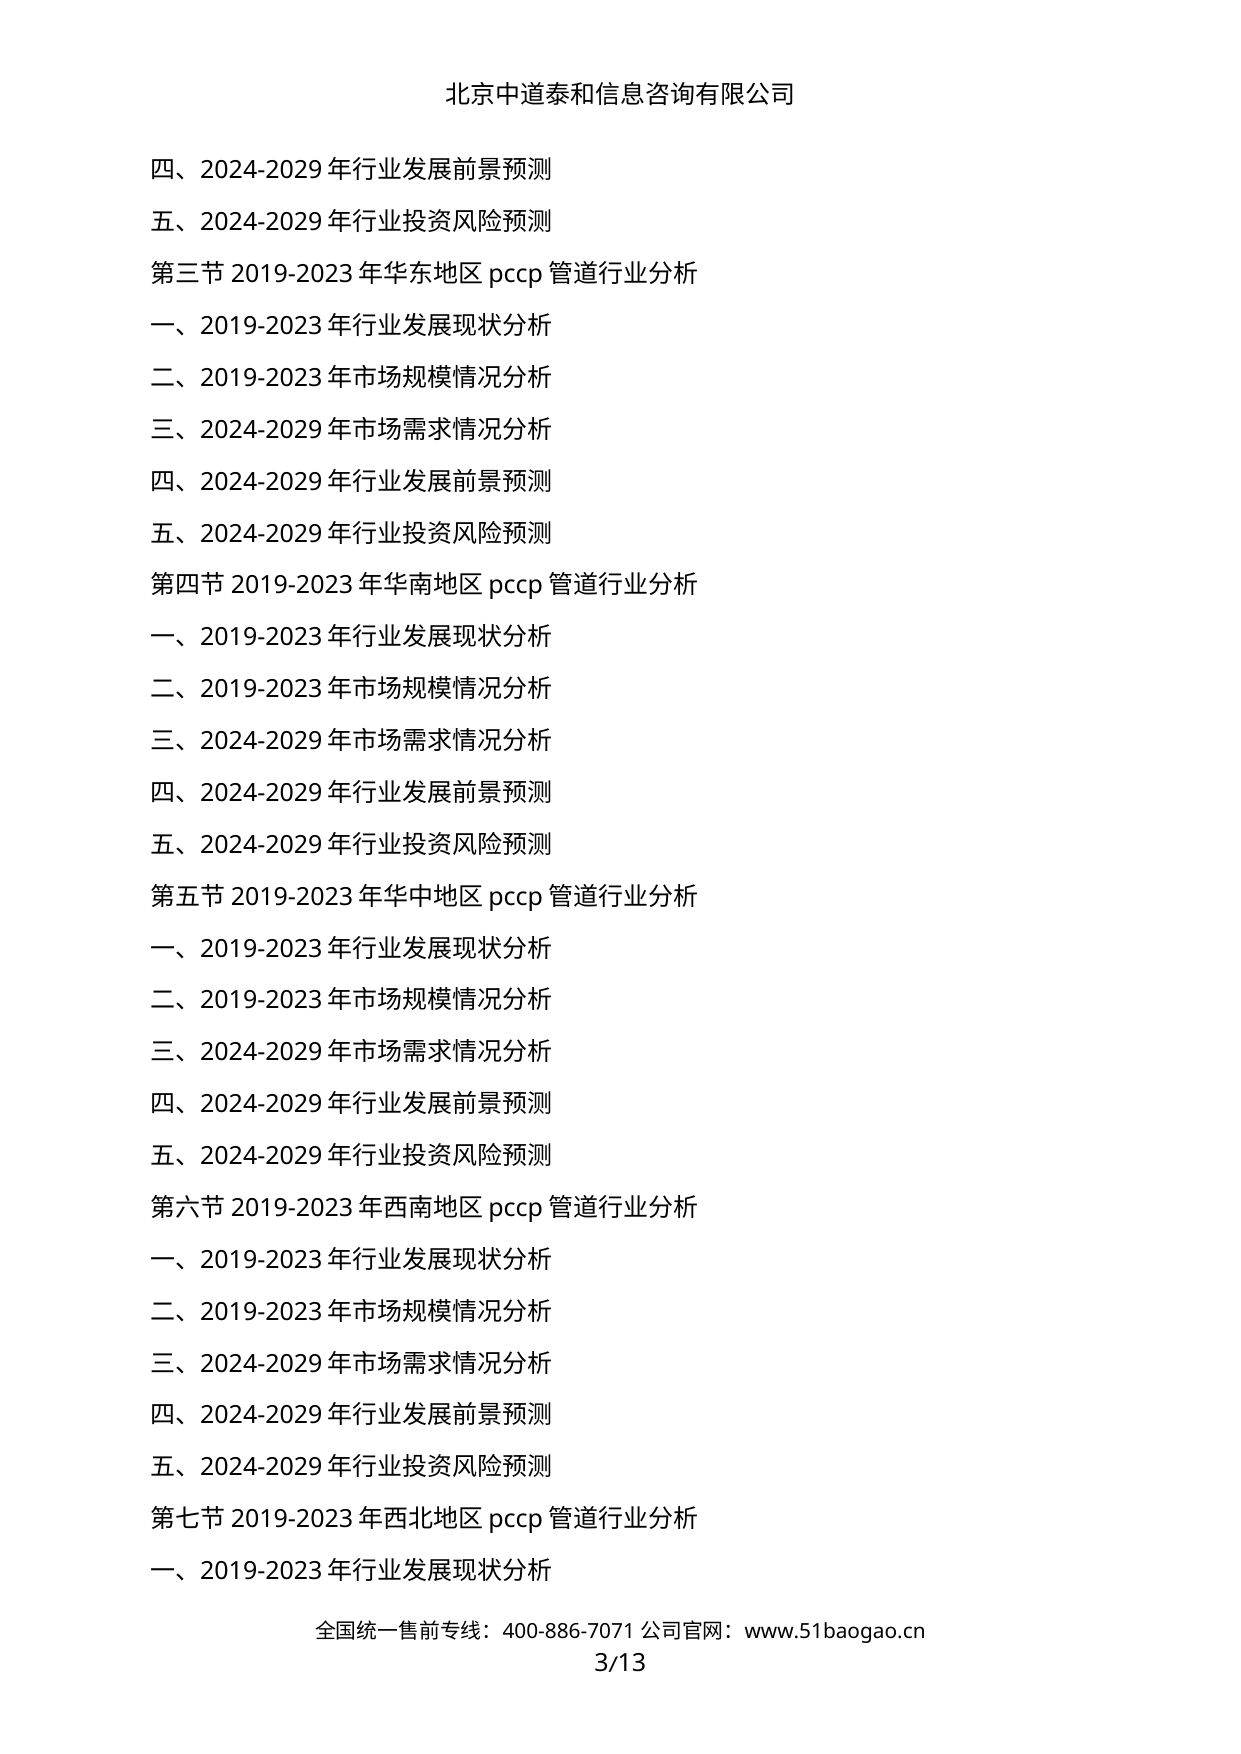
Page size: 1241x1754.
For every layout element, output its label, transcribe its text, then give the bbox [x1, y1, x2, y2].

text 一、2019-2023年行业发展现状分析 [150, 1239, 1090, 1276]
text 二、2019-2023年市场规模情况分析 [150, 1291, 1090, 1327]
text 二、2019-2023年市场规模情况分析 [150, 669, 1090, 705]
text 三、2024-2029年市场需求情况分析 [150, 1032, 1090, 1068]
text 三、2024-2029年市场需求情况分析 [150, 1343, 1090, 1379]
text 第五节 2019-2023年华中地区pccp管道行业分析 [150, 876, 1090, 912]
text 第四节 2019-2023年华南地区pccp管道行业分析 [150, 565, 1090, 601]
text 一、2019-2023年行业发展现状分析 [150, 1551, 1090, 1587]
text 一、2019-2023年行业发展现状分析 [150, 306, 1090, 342]
text 四、2024-2029年行业发展前景预测 [150, 150, 1090, 186]
text 五、2024-2029年行业投资风险预测 [150, 513, 1090, 549]
text 一、2019-2023年行业发展现状分析 [150, 928, 1090, 964]
text 五、2024-2029年行业投资风险预测 [150, 1447, 1090, 1483]
text 四、2024-2029年行业发展前景预测 [150, 461, 1090, 497]
text 四、2024-2029年行业发展前景预测 [150, 1395, 1090, 1431]
text 第三节 2019-2023年华东地区pccp管道行业分析 [150, 254, 1090, 290]
text 二、2019-2023年市场规模情况分析 [150, 357, 1090, 394]
text 一、2019-2023年行业发展现状分析 [150, 617, 1090, 653]
text 第七节 2019-2023年西北地区pccp管道行业分析 [150, 1499, 1090, 1535]
text 三、2024-2029年市场需求情况分析 [150, 409, 1090, 446]
text 第六节 2019-2023年西南地区pccp管道行业分析 [150, 1187, 1090, 1224]
text 四、2024-2029年行业发展前景预测 [150, 772, 1090, 809]
text 五、2024-2029年行业投资风险预测 [150, 202, 1090, 238]
text 五、2024-2029年行业投资风险预测 [150, 824, 1090, 861]
text 四、2024-2029年行业发展前景预测 [150, 1084, 1090, 1120]
text 三、2024-2029年市场需求情况分析 [150, 721, 1090, 757]
text 五、2024-2029年行业投资风险预测 [150, 1136, 1090, 1172]
text 二、2019-2023年市场规模情况分析 [150, 980, 1090, 1016]
